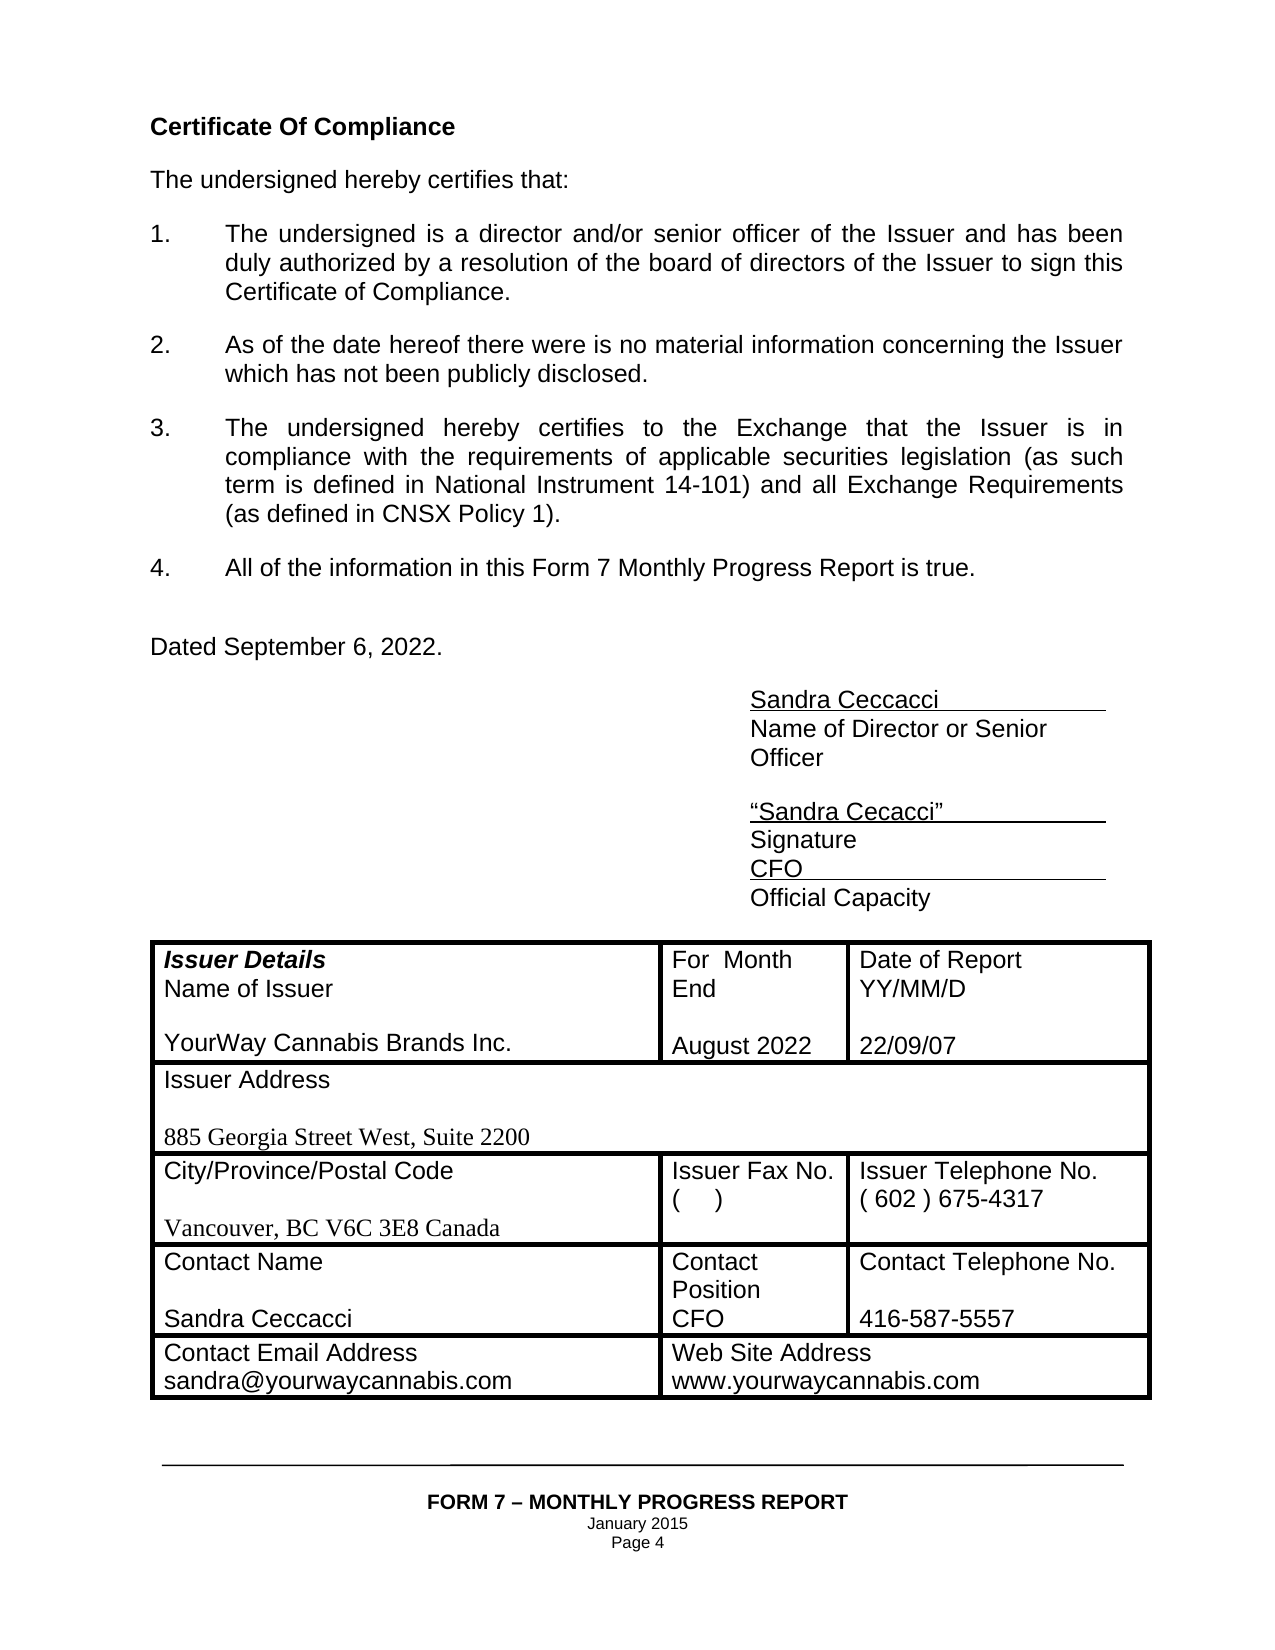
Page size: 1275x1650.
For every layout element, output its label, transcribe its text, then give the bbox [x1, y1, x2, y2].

table_cell Issuer Telephone No. ( 602 ) 675-4317 [850, 1156, 1147, 1242]
text Dated September 6, 2022. [150, 632, 1125, 660]
table_cell Contact Name Sandra Ceccacci [155, 1247, 658, 1333]
table_cell Contact Position CFO [663, 1247, 846, 1333]
table_cell Web Site Address www.yourwaycannabis.com [663, 1338, 1147, 1395]
table_header Issuer Details Name of Issuer YourWay Cannabis Brands Inc. [155, 945, 658, 1060]
table_cell Contact Email Address sandra@yourwaycannabis.com [155, 1338, 658, 1395]
list All of the information in this Form 7 Monthly Progress Report is true. [150, 553, 1125, 582]
table_cell City/Province/Postal Code Vancouver, BC V6C 3E8 Canada [155, 1156, 658, 1242]
list The undersigned is a director and/or senior officer of the Issuer and has been duly authorized by a resolution of the board of directors of the Issuer to sign this Certificate of Compliance. [150, 219, 1125, 305]
list Sandra Ceccacci Name of Director or Senior Officer [150, 685, 1125, 772]
table_header For Month End August 2022 [663, 945, 846, 1060]
list The undersigned hereby certifies to the Exchange that the Issuer is in compliance with the requirements of applicable securities legislation (as such term is defined in National Instrument 14-101) and all Exchange Requirements (as defined in CNSX Policy 1). [150, 413, 1125, 528]
table_header Date of Report YY/MM/D 22/09/07 [850, 945, 1147, 1060]
table_cell Contact Telephone No. 416-587-5557 [850, 1247, 1147, 1333]
table_cell Issuer Address 885 Georgia Street West, Suite 2200 [155, 1065, 1147, 1151]
table_cell Issuer Fax No. ( ) [663, 1156, 846, 1242]
text The undersigned hereby certifies that: [150, 165, 1125, 194]
list As of the date hereof there were is no material information concerning the Issuer which has not been publicly disclosed. [150, 330, 1125, 388]
text CFO Official Capacity [750, 854, 1125, 912]
list “Sandra Cecacci” Signature [150, 797, 1125, 854]
list Certificate Of Compliance [150, 112, 1125, 140]
